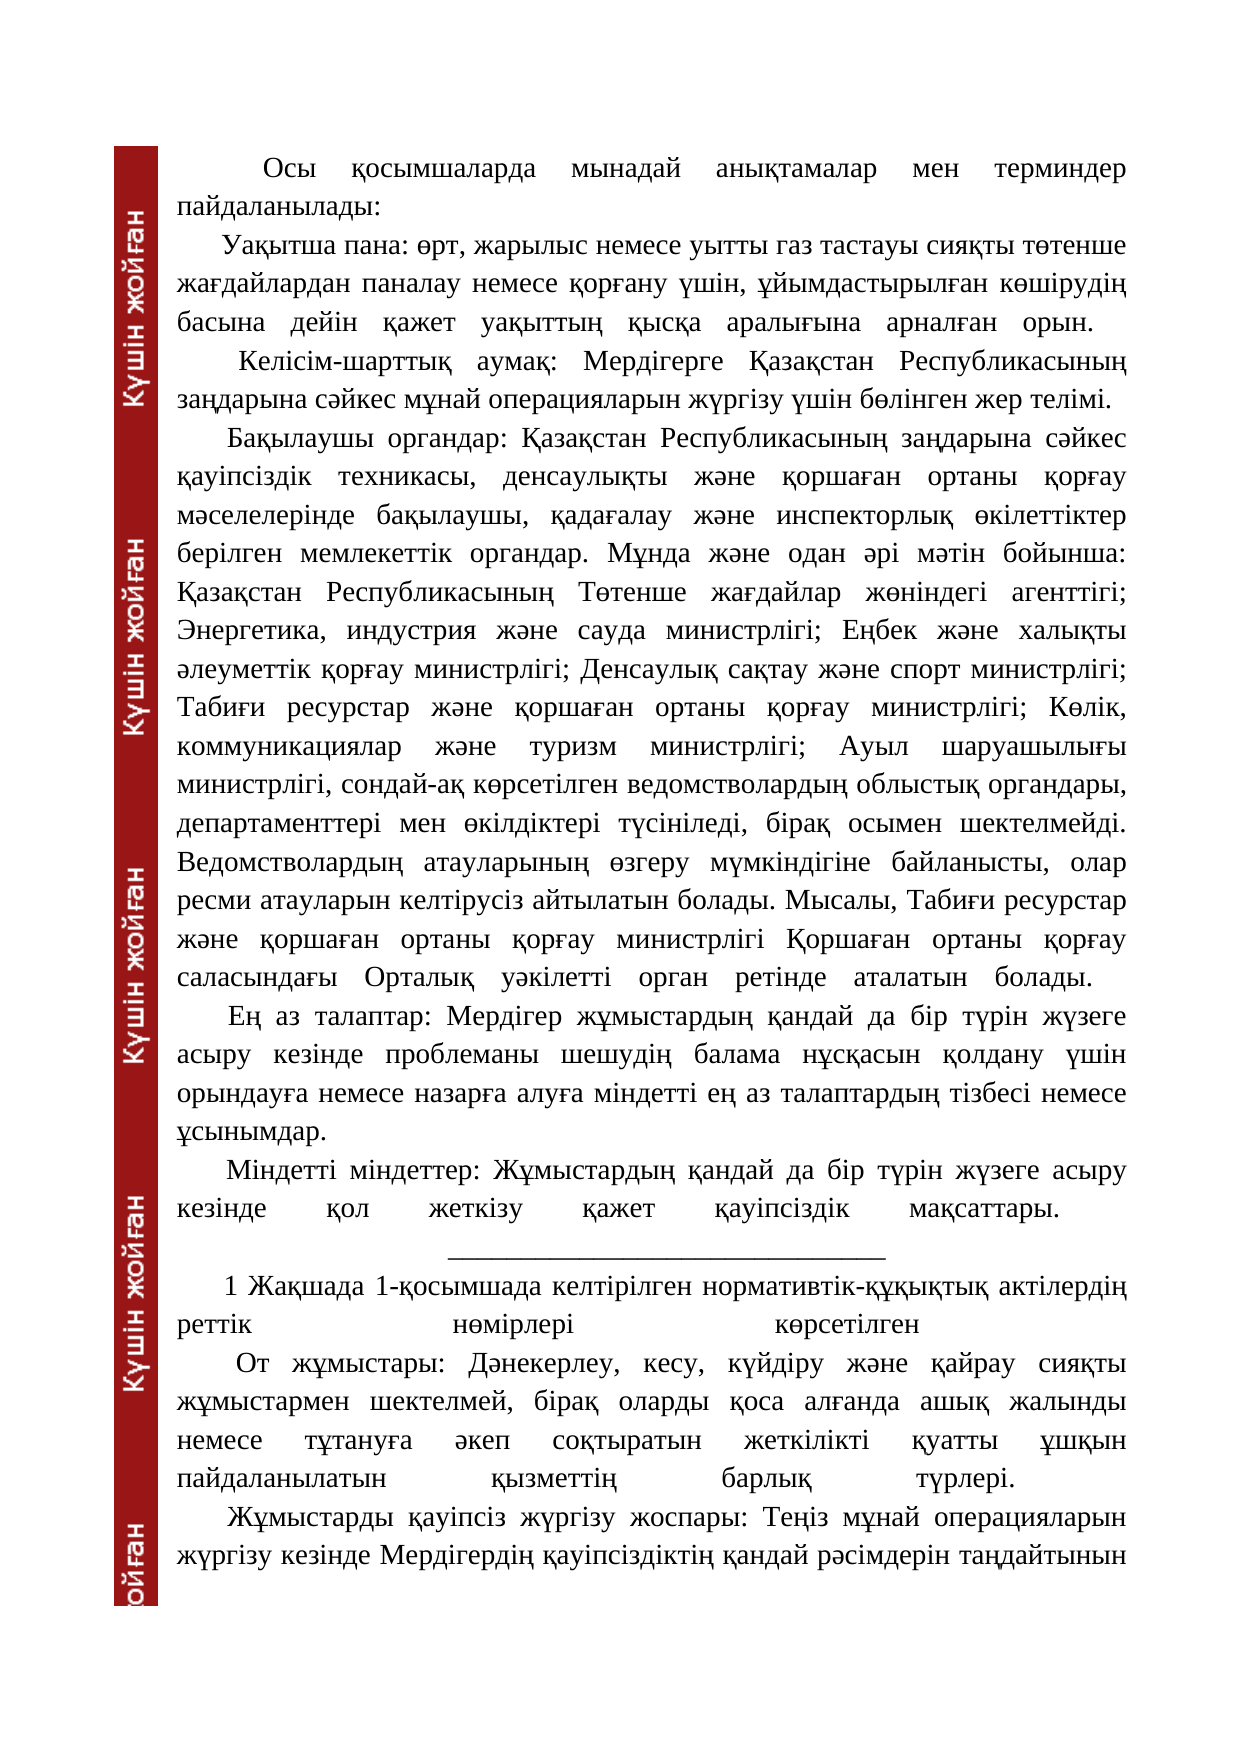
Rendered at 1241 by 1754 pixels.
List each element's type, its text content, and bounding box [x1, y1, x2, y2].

picture [114, 146, 158, 150]
picture [114, 1571, 158, 1606]
